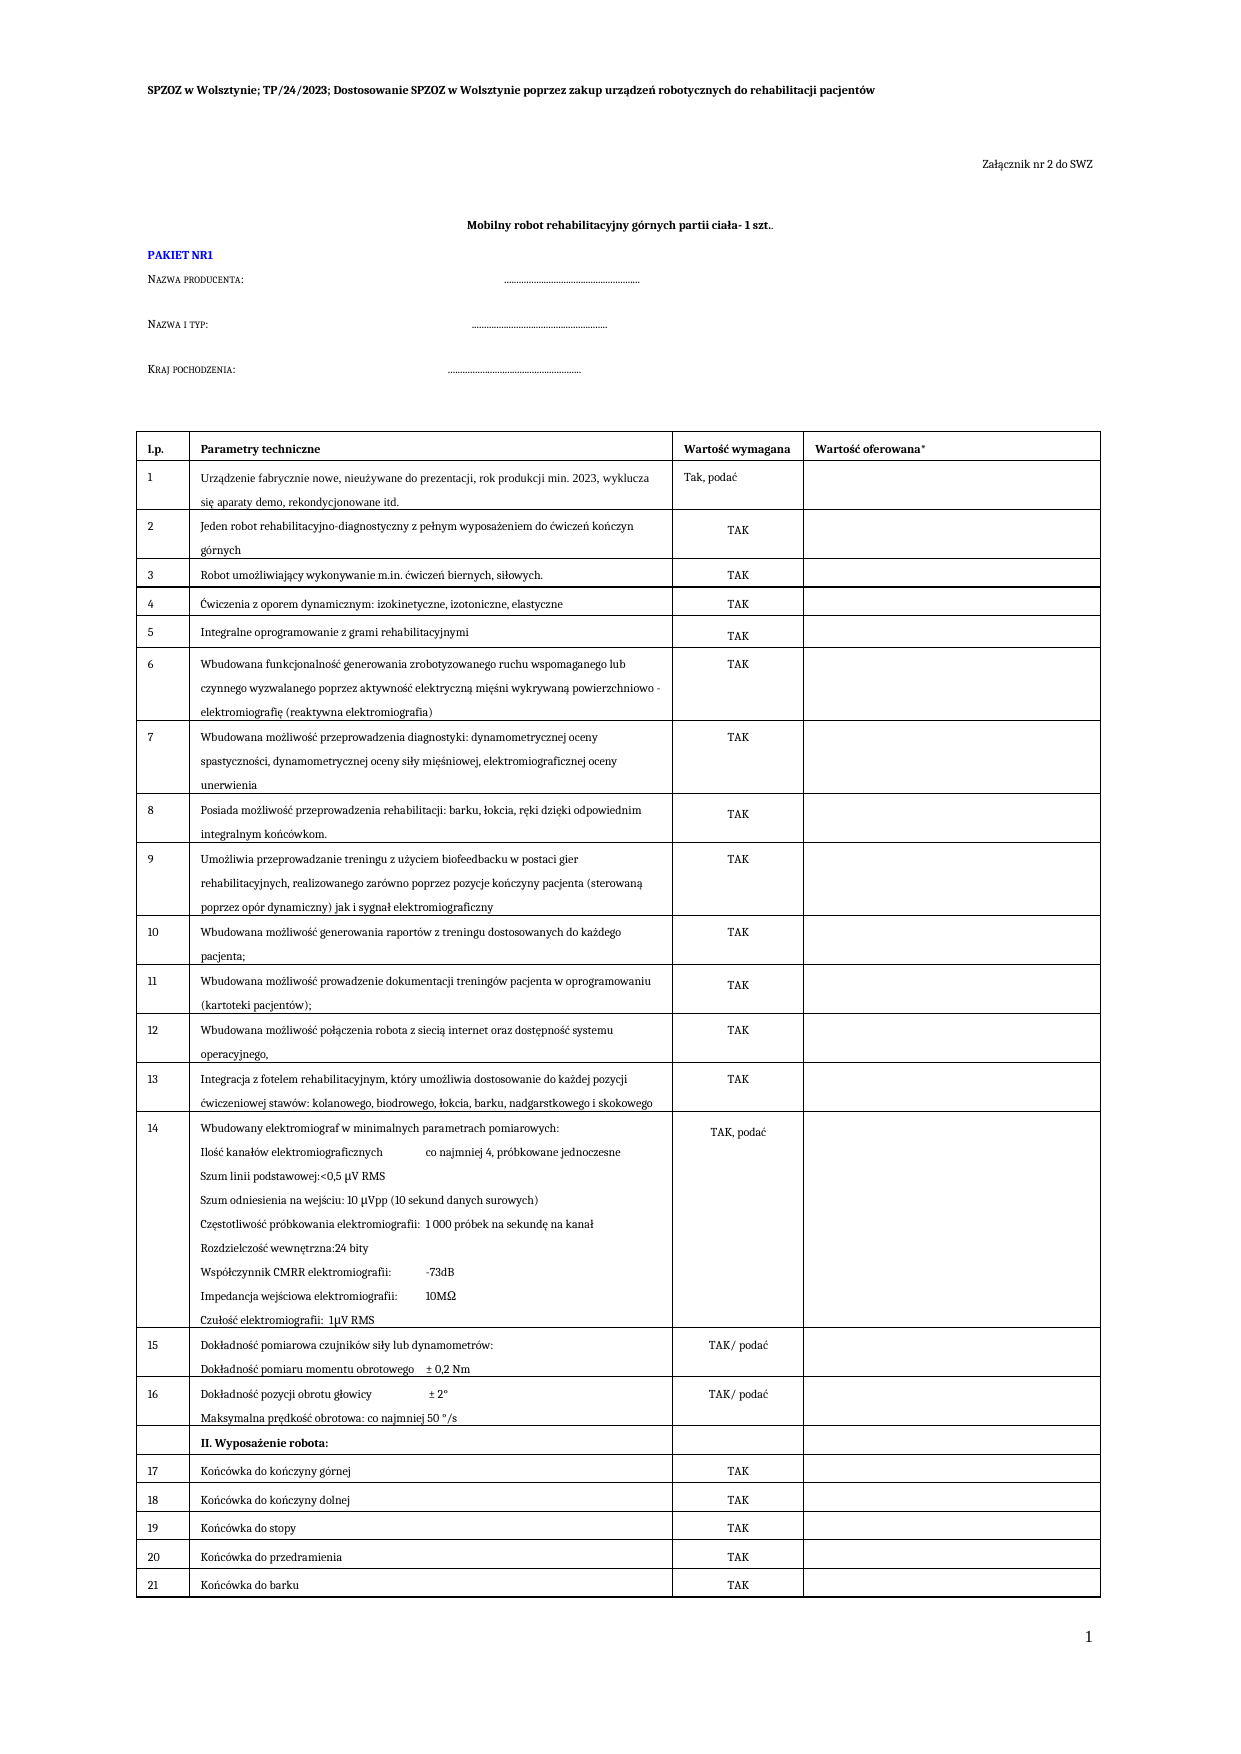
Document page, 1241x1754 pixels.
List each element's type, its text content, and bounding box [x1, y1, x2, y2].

table_cell 14 [137, 1112, 189, 1327]
table_cell TAK/ podać [673, 1328, 803, 1376]
table_cell [804, 1540, 1100, 1568]
table_cell [804, 1426, 1100, 1454]
table_cell Wbudowana funkcjonalność generowania zrobotyzowanego ruchu wspomaganego lub czynnego wyzwalanego poprzez aktywność elektryczną mięśni wykrywaną powierzchniowo - elektromiografię (reaktywna elektromiografia) [190, 648, 672, 720]
table_cell Końcówka do stopy [190, 1512, 672, 1539]
table_cell Wbudowany elektromiograf w minimalnych parametrach pomiarowych: Ilość kanałów elektromiograficznych co najmniej 4, próbkowane jednoczesne Szum linii podstawowej:<0,5 μV RMS Szum odniesienia na wejściu: 10 μVpp (10 sekund danych surowych) Częstotliwość próbkowania elektromiografii: 1 000 próbek na sekundę na kanał Rozdzielczość wewnętrzna:24 bity Współczynnik CMRR elektromiografii: -73dB Impedancja wejściowa elektromiografii: 10MΩ Czułość elektromiografii: 1μV RMS [190, 1112, 672, 1327]
table_cell TAK [673, 843, 803, 915]
table_cell TAK [673, 1483, 803, 1511]
table_cell 15 [137, 1328, 189, 1376]
table_cell [804, 588, 1100, 615]
table_cell [673, 1426, 803, 1454]
table_cell [804, 1377, 1100, 1425]
text PAKIET NR1 [147, 239, 1093, 263]
table_cell TAK, podać [673, 1112, 803, 1327]
table_cell Końcówka do kończyny górnej [190, 1455, 672, 1482]
table_cell [804, 616, 1100, 647]
table_cell 6 [137, 648, 189, 720]
table_cell [804, 1328, 1100, 1376]
table_cell [804, 559, 1100, 586]
table_cell Wbudowana możliwość przeprowadzenia diagnostyki: dynamometrycznej oceny spastyczności, dynamometrycznej oceny siły mięśniowej, elektromiograficznej oceny unerwienia [190, 721, 672, 793]
table_cell 7 [137, 721, 189, 793]
table_cell [804, 965, 1100, 1013]
table_cell [804, 1014, 1100, 1062]
text Mobilny robot rehabilitacyjny górnych partii ciała- 1 szt.. [147, 208, 1093, 232]
table_cell 11 [137, 965, 189, 1013]
table_cell TAK [673, 616, 803, 647]
table_cell 9 [137, 843, 189, 915]
table_cell Urządzenie fabrycznie nowe, nieużywane do prezentacji, rok produkcji min. 2023, wyklucza się aparaty demo, rekondycjonowane itd. [190, 461, 672, 509]
table_cell Wbudowana możliwość generowania raportów z treningu dostosowanych do każdego pacjenta; [190, 916, 672, 964]
table_cell II. Wyposażenie robota: [190, 1426, 672, 1454]
table_cell [804, 1569, 1100, 1596]
table_cell Tak, podać [673, 461, 803, 509]
table_cell 17 [137, 1455, 189, 1482]
table_cell Umożliwia przeprowadzanie treningu z użyciem biofeedbacku w postaci gier rehabilitacyjnych, realizowanego zarówno poprzez pozycje kończyny pacjenta (sterowaną poprzez opór dynamiczny) jak i sygnał elektromiograficzny [190, 843, 672, 915]
table_cell [804, 1063, 1100, 1111]
table_cell 5 [137, 616, 189, 647]
table_cell Posiada możliwość przeprowadzenia rehabilitacji: barku, łokcia, ręki dzięki odpowiednim integralnym końcówkom. [190, 794, 672, 842]
table_cell TAK [673, 916, 803, 964]
table_cell Wbudowana możliwość połączenia robota z siecią internet oraz dostępność systemu operacyjnego, [190, 1014, 672, 1062]
table_cell 10 [137, 916, 189, 964]
table_cell TAK [673, 510, 803, 558]
table_cell TAK/ podać [673, 1377, 803, 1425]
table_cell TAK [673, 559, 803, 586]
table_cell 8 [137, 794, 189, 842]
table_cell 1 [137, 461, 189, 509]
table_cell TAK [673, 1063, 803, 1111]
table_cell Dokładność pozycji obrotu głowicy ± 2° Maksymalna prędkość obrotowa: co najmniej 50 °/s [190, 1377, 672, 1425]
text Załącznik nr 2 do SWZ [147, 148, 1093, 172]
table_cell 3 [137, 559, 189, 586]
table_cell 21 [137, 1569, 189, 1596]
table_cell Ćwiczenia z oporem dynamicznym: izokinetyczne, izotoniczne, elastyczne [190, 588, 672, 615]
table_cell TAK [673, 1512, 803, 1539]
table_cell TAK [673, 1540, 803, 1568]
table_cell Jeden robot rehabilitacyjno-diagnostyczny z pełnym wyposażeniem do ćwiczeń kończyn górnych [190, 510, 672, 558]
table_cell [804, 843, 1100, 915]
table_cell [804, 648, 1100, 720]
table_cell [804, 1483, 1100, 1511]
table_cell Końcówka do przedramienia [190, 1540, 672, 1568]
table_cell TAK [673, 1455, 803, 1482]
table_cell TAK [673, 721, 803, 793]
table_cell [804, 510, 1100, 558]
table_cell TAK [673, 794, 803, 842]
text Nazwa producenta: ....................................................... [147, 263, 1093, 287]
table_header Wartość wymagana [673, 432, 803, 460]
table_cell [804, 461, 1100, 509]
table_cell Robot umożliwiający wykonywanie m.in. ćwiczeń biernych, siłowych. [190, 559, 672, 586]
table_cell Końcówka do barku [190, 1569, 672, 1596]
table_cell 2 [137, 510, 189, 558]
table_cell Integracja z fotelem rehabilitacyjnym, który umożliwia dostosowanie do każdej pozycji ćwiczeniowej stawów: kolanowego, biodrowego, łokcia, barku, nadgarstkowego i skokowego [190, 1063, 672, 1111]
table_cell Integralne oprogramowanie z grami rehabilitacyjnymi [190, 616, 672, 647]
table_cell Wbudowana możliwość prowadzenie dokumentacji treningów pacjenta w oprogramowaniu (kartoteki pacjentów); [190, 965, 672, 1013]
table_cell 4 [137, 588, 189, 615]
table_cell TAK [673, 1014, 803, 1062]
table_cell [804, 721, 1100, 793]
table_cell 19 [137, 1512, 189, 1539]
text Nazwa i typ: ....................................................... [147, 307, 1093, 331]
table_cell 16 [137, 1377, 189, 1425]
table_cell 12 [137, 1014, 189, 1062]
table_cell 13 [137, 1063, 189, 1111]
table_cell Dokładność pomiarowa czujników siły lub dynamometrów: Dokładność pomiaru momentu obrotowego ± 0,2 Nm [190, 1328, 672, 1376]
table_cell [804, 1512, 1100, 1539]
table_cell TAK [673, 588, 803, 615]
table_cell [804, 916, 1100, 964]
table_header Parametry techniczne [190, 432, 672, 460]
table_cell [804, 1112, 1100, 1327]
table_header Wartość oferowana* [804, 432, 1100, 460]
table_cell Końcówka do kończyny dolnej [190, 1483, 672, 1511]
table_cell [804, 794, 1100, 842]
table_cell [137, 1426, 189, 1454]
table_cell 20 [137, 1540, 189, 1568]
table_cell 18 [137, 1483, 189, 1511]
table_cell TAK [673, 648, 803, 720]
table_header l.p. [137, 432, 189, 460]
table_cell TAK [673, 1569, 803, 1596]
table_cell [804, 1455, 1100, 1482]
text Kraj pochodzenia: ...................................................... [147, 352, 1093, 376]
table_cell TAK [673, 965, 803, 1013]
